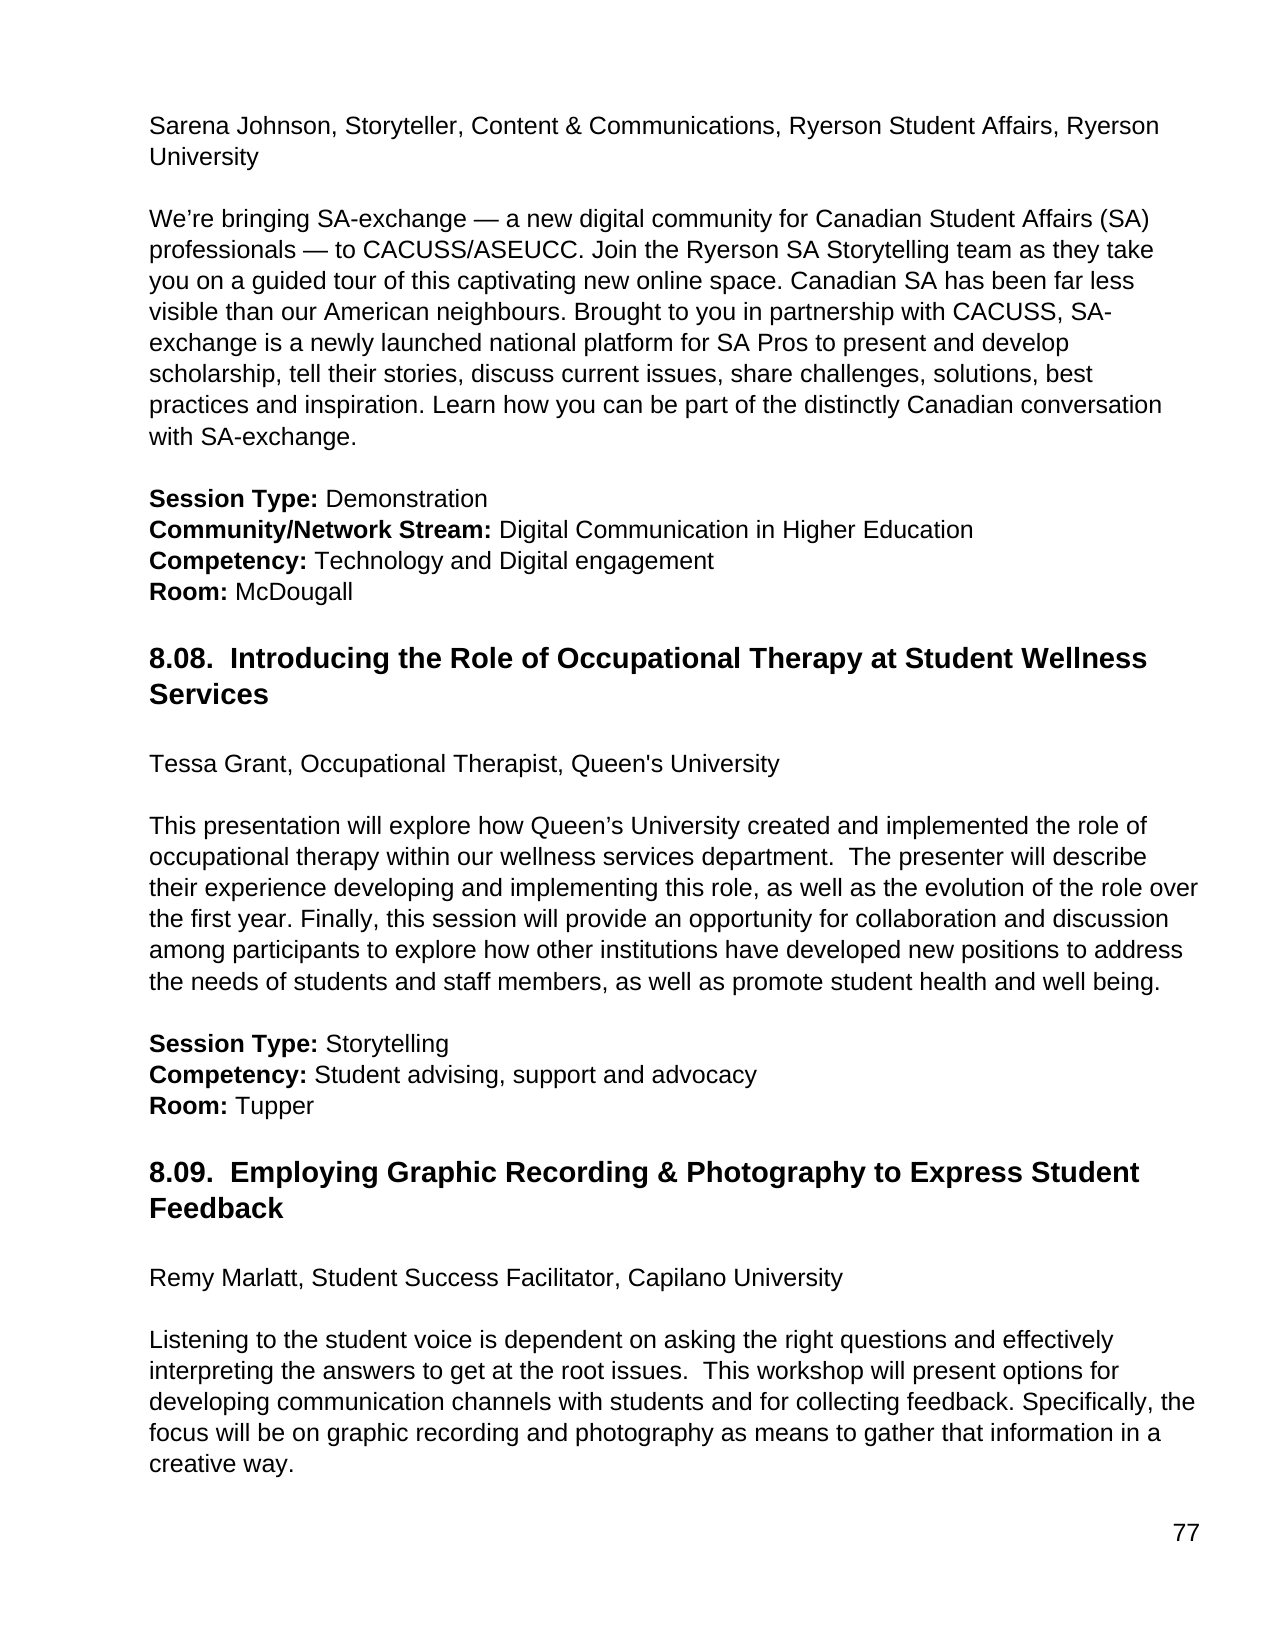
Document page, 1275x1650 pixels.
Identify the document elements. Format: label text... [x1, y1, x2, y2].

list Room: Tupper [149, 1091, 1200, 1119]
list Sarena Johnson, Storyteller, Content & Communications, Ryerson Student Affairs, Ryerson University [149, 111, 1200, 171]
list Tessa Grant, Occupational Therapist, Queen's University [149, 749, 1200, 778]
list We’re bringing SA-exchange — a new digital community for Canadian Student Affairs (SA) professionals — to CACUSS/ASEUCC. Join the Ryerson SA Storytelling team as they take you on a guided tour of this captivating new online space. Canadian SA has been far less visible than our American neighbours. Brought to you in partnership with CACUSS, SA-exchange is a newly launched national platform for SA Pros to present and develop scholarship, tell their stories, discuss current issues, share challenges, solutions, best practices and inspiration. Learn how you can be part of the distinctly Canadian conversation with SA-exchange. [149, 204, 1200, 450]
list Session Type: Demonstration [149, 484, 1200, 512]
list Competency: Student advising, support and advocacy [149, 1059, 1200, 1088]
list Session Type: Storytelling [149, 1028, 1200, 1057]
list This presentation will explore how Queen’s University created and implemented the role of occupational therapy within our wellness services department. The presenter will describe their experience developing and implementing this role, as well as the evolution of the role over the first year. Finally, this session will provide an opportunity for collaboration and discussion among participants to explore how other institutions have developed new positions to address the needs of students and staff members, as well as promote student health and well being. [149, 811, 1200, 995]
list Room: McDougall [149, 577, 1200, 606]
list Listening to the student voice is dependent on asking the right questions and effectively interpreting the answers to get at the root issues. This workshop will present options for developing communication channels with students and for collecting feedback. Specifically, the focus will be on graphic recording and photography as means to gather that information in a creative way. [149, 1325, 1200, 1478]
list Remy Marlatt, Student Success Facilitator, Capilano University [149, 1263, 1200, 1292]
list Competency: Technology and Digital engagement [149, 546, 1200, 574]
list 8.08. Introducing the Role of Occupational Therapy at Student Wellness Services [149, 641, 1200, 710]
list Community/Network Stream: Digital Communication in Higher Education [149, 515, 1200, 543]
list 8.09. Employing Graphic Recording & Photography to Express Student Feedback [149, 1154, 1200, 1224]
